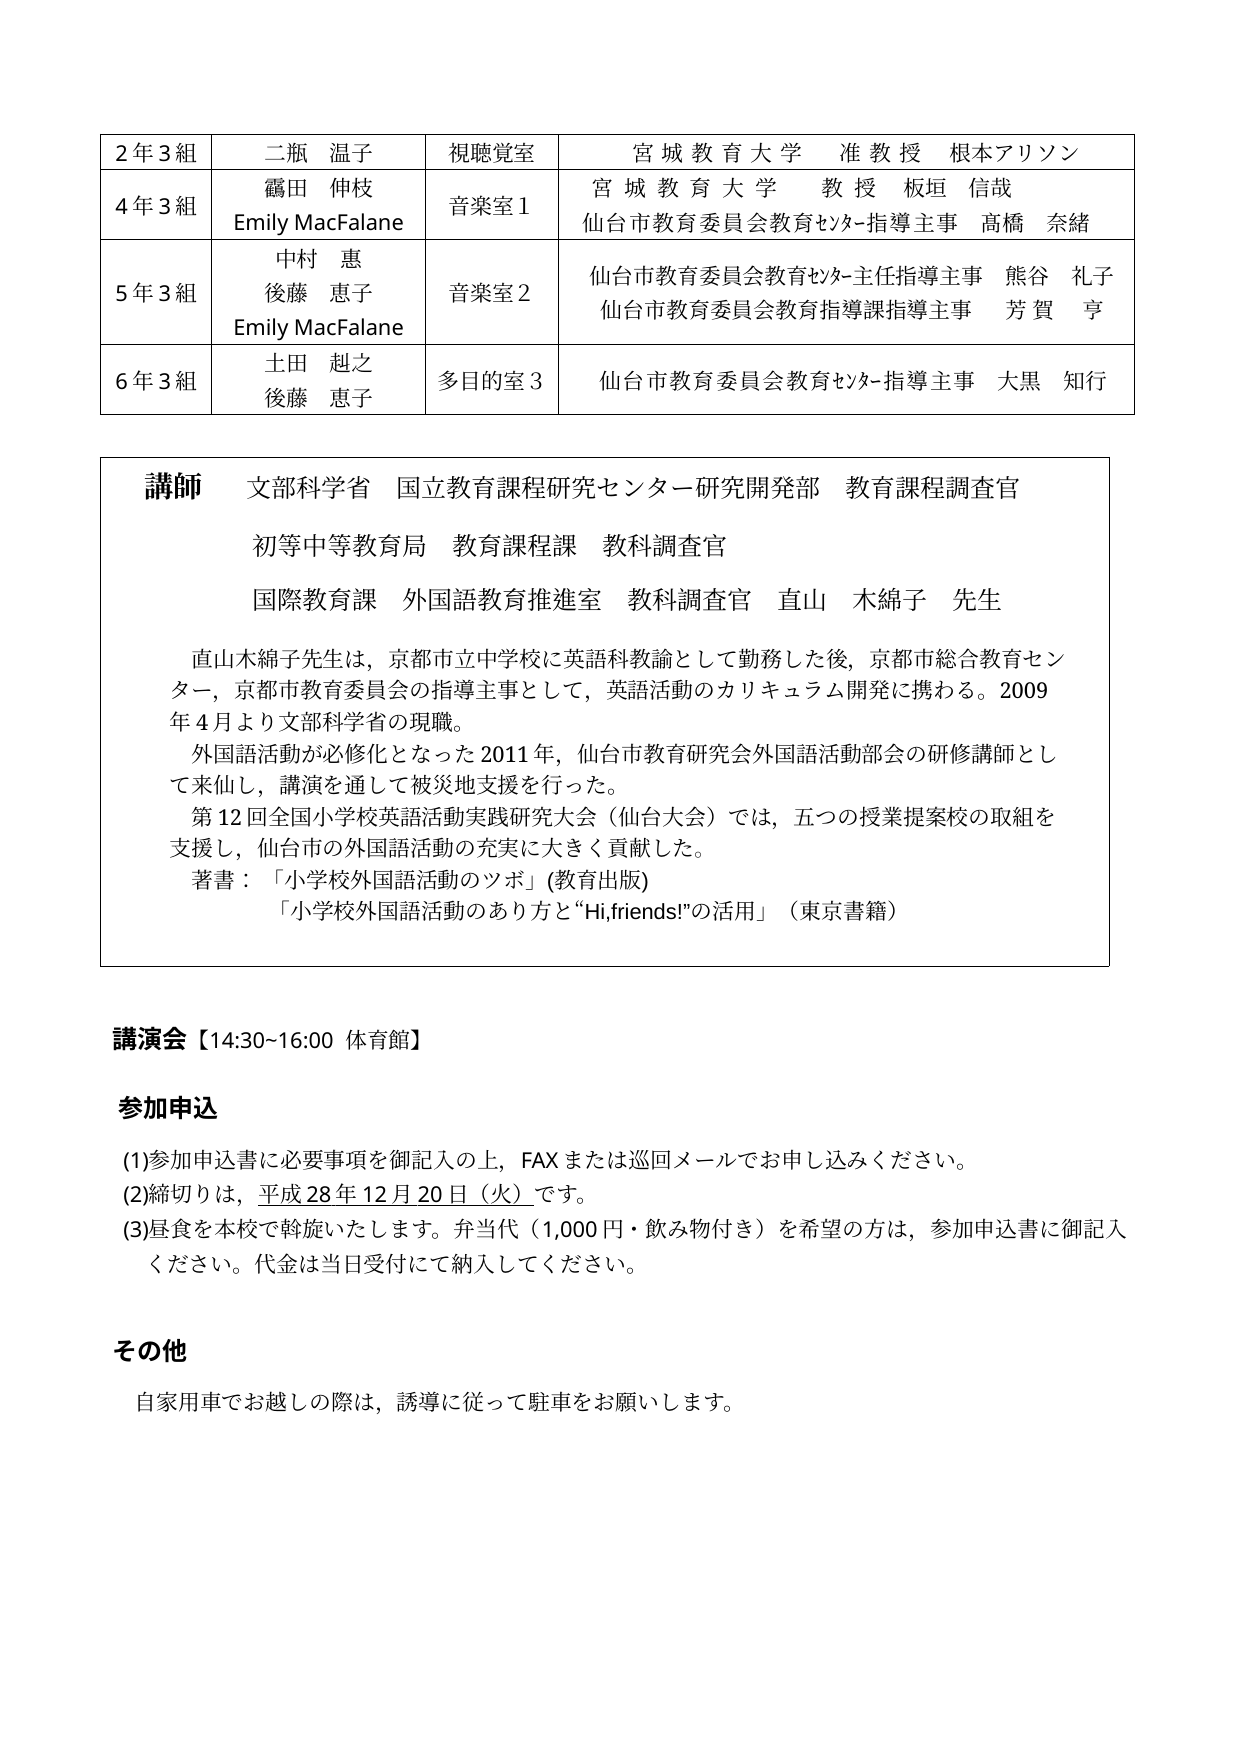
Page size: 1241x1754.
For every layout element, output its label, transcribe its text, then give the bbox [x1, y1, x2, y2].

table_cell 二瓶 温子 [212, 135, 425, 169]
table_cell 中村 惠 後藤 恵子 Emily MacFalane [212, 240, 425, 344]
table_cell 仙台市教育委員会教育ｾﾝﾀｰ主任指導主事 熊谷 礼子 仙台市教育委員会教育指導課指導主事 芳 賀 亨 [559, 240, 1134, 344]
table_cell 視聴覚室 [426, 135, 558, 169]
table_cell 宮城教育大学 准教授 根本アリソン [559, 135, 1134, 169]
text (2)締切りは，平成28年12月20日（火）です。 [112, 1176, 1128, 1211]
table_cell 宮城教育大学 教授 板垣 信哉 仙台市教育委員会教育ｾﾝﾀｰ指導主事 髙橋 奈緒 [559, 170, 1134, 239]
text 講演会【14:30~16:00 体育館】 [112, 415, 1128, 1072]
table_cell 多目的室３ [426, 345, 558, 414]
table_cell 音楽室２ [426, 240, 558, 344]
table_cell 6年3組 [101, 345, 211, 414]
table_cell 2年3組 [101, 135, 211, 169]
table_cell 靍田 伸枝 Emily MacFalane [212, 170, 425, 239]
text (3)昼食を本校で斡旋いたします。弁当代（1,000円・飲み物付き）を希望の方は，参加申込書に御記入ください。代金は当日受付にて納入してください。 [123, 1211, 1128, 1280]
table_cell 仙台市教育委員会教育ｾﾝﾀｰ指導主事 大黒 知行 [559, 345, 1134, 414]
table_cell 5年3組 [101, 240, 211, 344]
text 自家用車でお越しの際は，誘導に従って駐車をお願いします。 [112, 1384, 1128, 1418]
text 参加申込 [112, 1072, 1128, 1142]
text (1)参加申込書に必要事項を御記入の上，FAXまたは巡回メールでお申し込みください。 [112, 1142, 1128, 1176]
table_cell 音楽室１ [426, 170, 558, 239]
table_cell 土田 赳之 後藤 恵子 [212, 345, 425, 414]
text その他 [112, 1314, 1128, 1384]
table_cell 4年3組 [101, 170, 211, 239]
